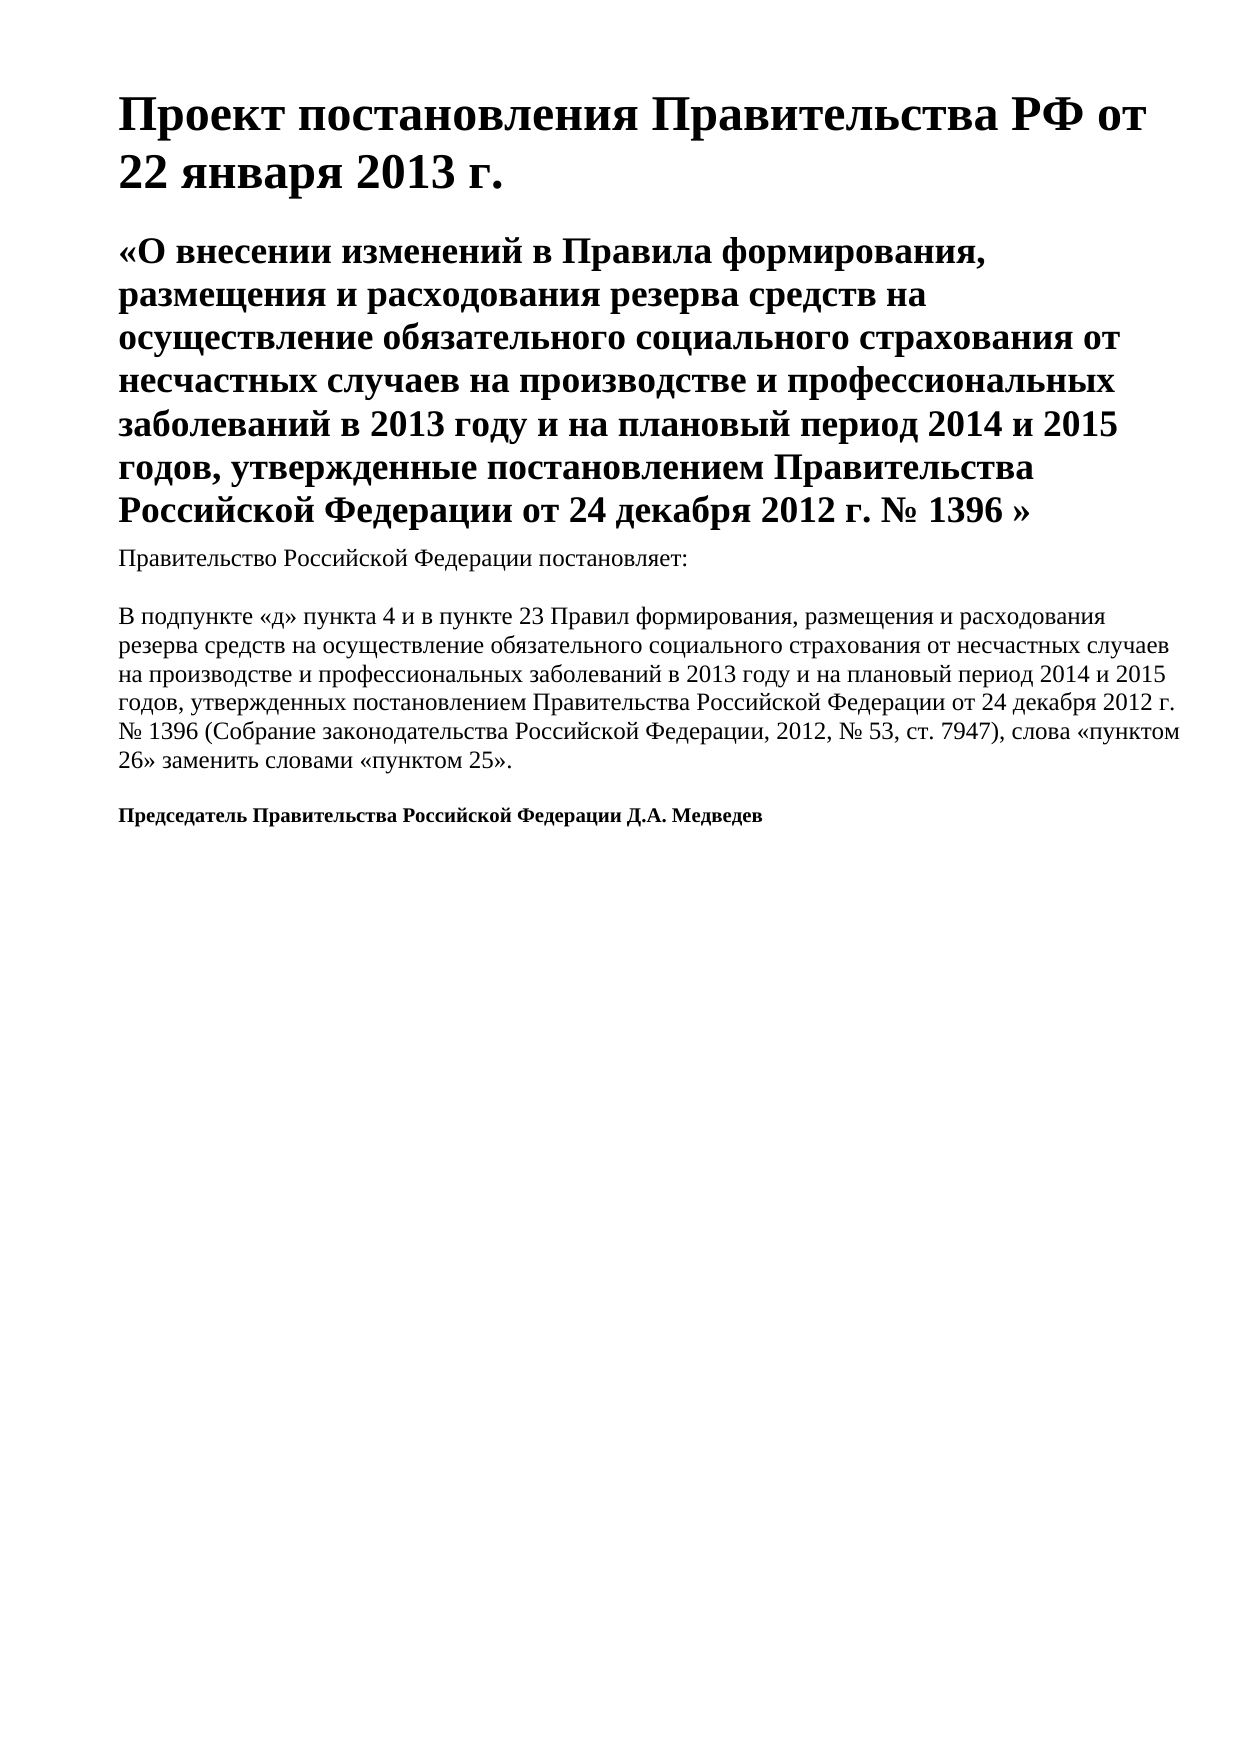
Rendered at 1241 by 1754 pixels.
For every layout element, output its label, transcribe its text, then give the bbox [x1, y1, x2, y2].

subtitle Проект постановления Правительства РФ от 22 января 2013 г. [118, 84, 1181, 199]
text В подпункте «д» пункта 4 и в пункте 23 Правил формирования, размещения и расходования резерва средств на осуществление обязательного социального страхования от несчастных случаев на производстве и профессиональных заболеваний в 2013 году и на плановый период 2014 и 2015 годов, утвержденных постановлением Правительства Российской Федерации от 24 декабря 2012 г. № 1396 (Собрание законодательства Российской Федерации, 2012, № 53, ст. 7947), слова «пунктом 26» заменить словами «пунктом 25». [118, 601, 1181, 774]
subtitle «О внесении изменений в Правила формирования, размещения и расходования резерва средств на осуществление обязательного социального страхования от несчастных случаев на производстве и профессиональных заболеваний в 2013 году и на плановый период 2014 и 2015 годов, утвержденные постановлением Правительства Российской Федерации от 24 декабря 2012 г. № 1396 » [118, 228, 1181, 530]
subtitle Председатель Правительства Российской Федерации Д.А. Медведев [118, 803, 1181, 827]
text Правительство Российской Федерации постановляет: [118, 543, 1181, 572]
